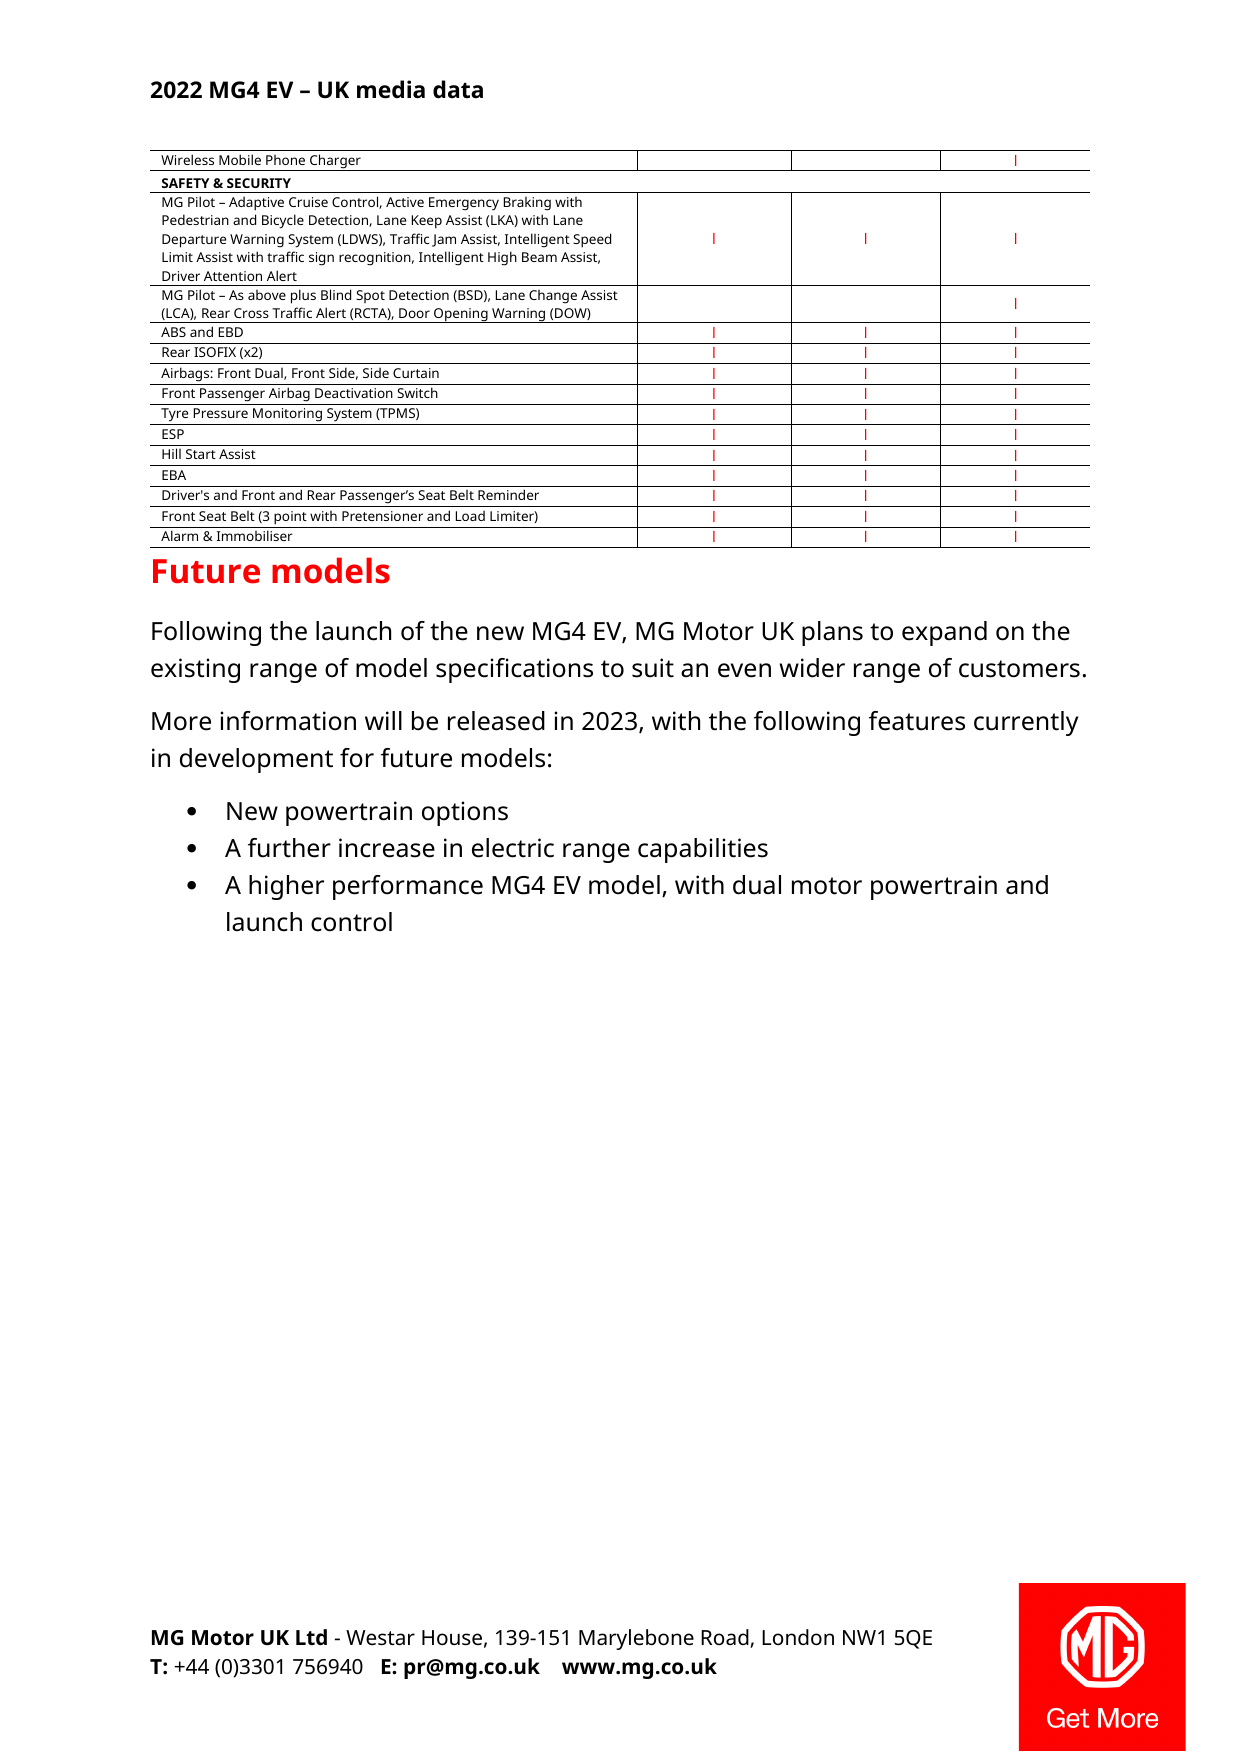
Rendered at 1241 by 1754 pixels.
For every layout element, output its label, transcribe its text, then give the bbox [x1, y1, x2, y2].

table_cell l [941, 344, 1090, 363]
table_cell Driver's and Front and Rear Passenger’s Seat Belt Reminder [150, 487, 637, 506]
table_cell l [638, 487, 791, 506]
table_cell l [941, 385, 1090, 404]
table_cell l [941, 466, 1090, 486]
table_cell l [638, 385, 791, 404]
table_cell l [792, 323, 940, 343]
table_cell l [638, 364, 791, 383]
table_cell [792, 151, 940, 170]
table_cell ESP [150, 425, 637, 445]
table_cell l [941, 364, 1090, 383]
table_cell l [792, 466, 940, 486]
table_cell l [638, 528, 791, 547]
table_cell Front Seat Belt (3 point with Pretensioner and Load Limiter) [150, 507, 637, 526]
list A higher performance MG4 EV model, with dual motor powertrain and launch control [187, 867, 1090, 938]
table_cell l [941, 151, 1090, 170]
table_cell l [792, 446, 940, 465]
table_cell l [941, 487, 1090, 506]
table_cell Hill Start Assist [150, 446, 637, 465]
table_cell l [638, 193, 791, 285]
table_cell ABS and EBD [150, 323, 637, 343]
list A further increase in electric range capabilities [187, 831, 1090, 865]
table_cell Wireless Mobile Phone Charger [150, 151, 637, 170]
table_cell l [941, 405, 1090, 424]
table_cell l [638, 425, 791, 445]
table_cell l [792, 405, 940, 424]
table_cell l [792, 364, 940, 383]
table_cell l [941, 528, 1090, 547]
table_cell Airbags: Front Dual, Front Side, Side Curtain [150, 364, 637, 383]
table_cell l [941, 286, 1090, 322]
table_cell SAFETY & SECURITY [150, 171, 1090, 192]
table_cell l [638, 466, 791, 486]
table_cell [638, 151, 791, 170]
text Future models [150, 548, 1090, 593]
table_cell l [941, 446, 1090, 465]
text Following the launch of the new MG4 EV, MG Motor UK plans to expand on the existing range of model specifications to suit an even wider range of customers. [150, 613, 1090, 684]
table_cell MG Pilot – Adaptive Cruise Control, Active Emergency Braking with Pedestrian and Bicycle Detection, Lane Keep Assist (LKA) with Lane Departure Warning System (LDWS), Traffic Jam Assist, Intelligent Speed Limit Assist with traffic sign recognition, Intelligent High Beam Assist, Driver Attention Alert [150, 193, 637, 285]
table_cell l [638, 344, 791, 363]
text More information will be released in 2023, with the following features currently in development for future models: [150, 704, 1090, 774]
table_cell l [941, 193, 1090, 285]
list New powertrain options [187, 794, 1090, 828]
table_cell l [941, 507, 1090, 526]
table_cell l [941, 425, 1090, 445]
table_cell l [792, 193, 940, 285]
table_cell l [792, 507, 940, 526]
table_cell [792, 286, 940, 322]
table_cell l [792, 344, 940, 363]
table_cell Rear ISOFIX (x2) [150, 344, 637, 363]
table_cell Tyre Pressure Monitoring System (TPMS) [150, 405, 637, 424]
table_cell l [638, 323, 791, 343]
table_cell l [638, 507, 791, 526]
table_cell MG Pilot – As above plus Blind Spot Detection (BSD), Lane Change Assist (LCA), Rear Cross Traffic Alert (RCTA), Door Opening Warning (DOW) [150, 286, 637, 322]
table_cell l [638, 446, 791, 465]
table_cell l [792, 425, 940, 445]
table_cell Alarm & Immobiliser [150, 528, 637, 547]
table_cell l [792, 487, 940, 506]
table_cell l [638, 405, 791, 424]
table_cell l [792, 528, 940, 547]
table_cell [638, 286, 791, 322]
table_cell l [941, 323, 1090, 343]
table_cell EBA [150, 466, 637, 486]
table_cell Front Passenger Airbag Deactivation Switch [150, 385, 637, 404]
table_cell l [792, 385, 940, 404]
picture [1018, 1583, 1186, 1751]
